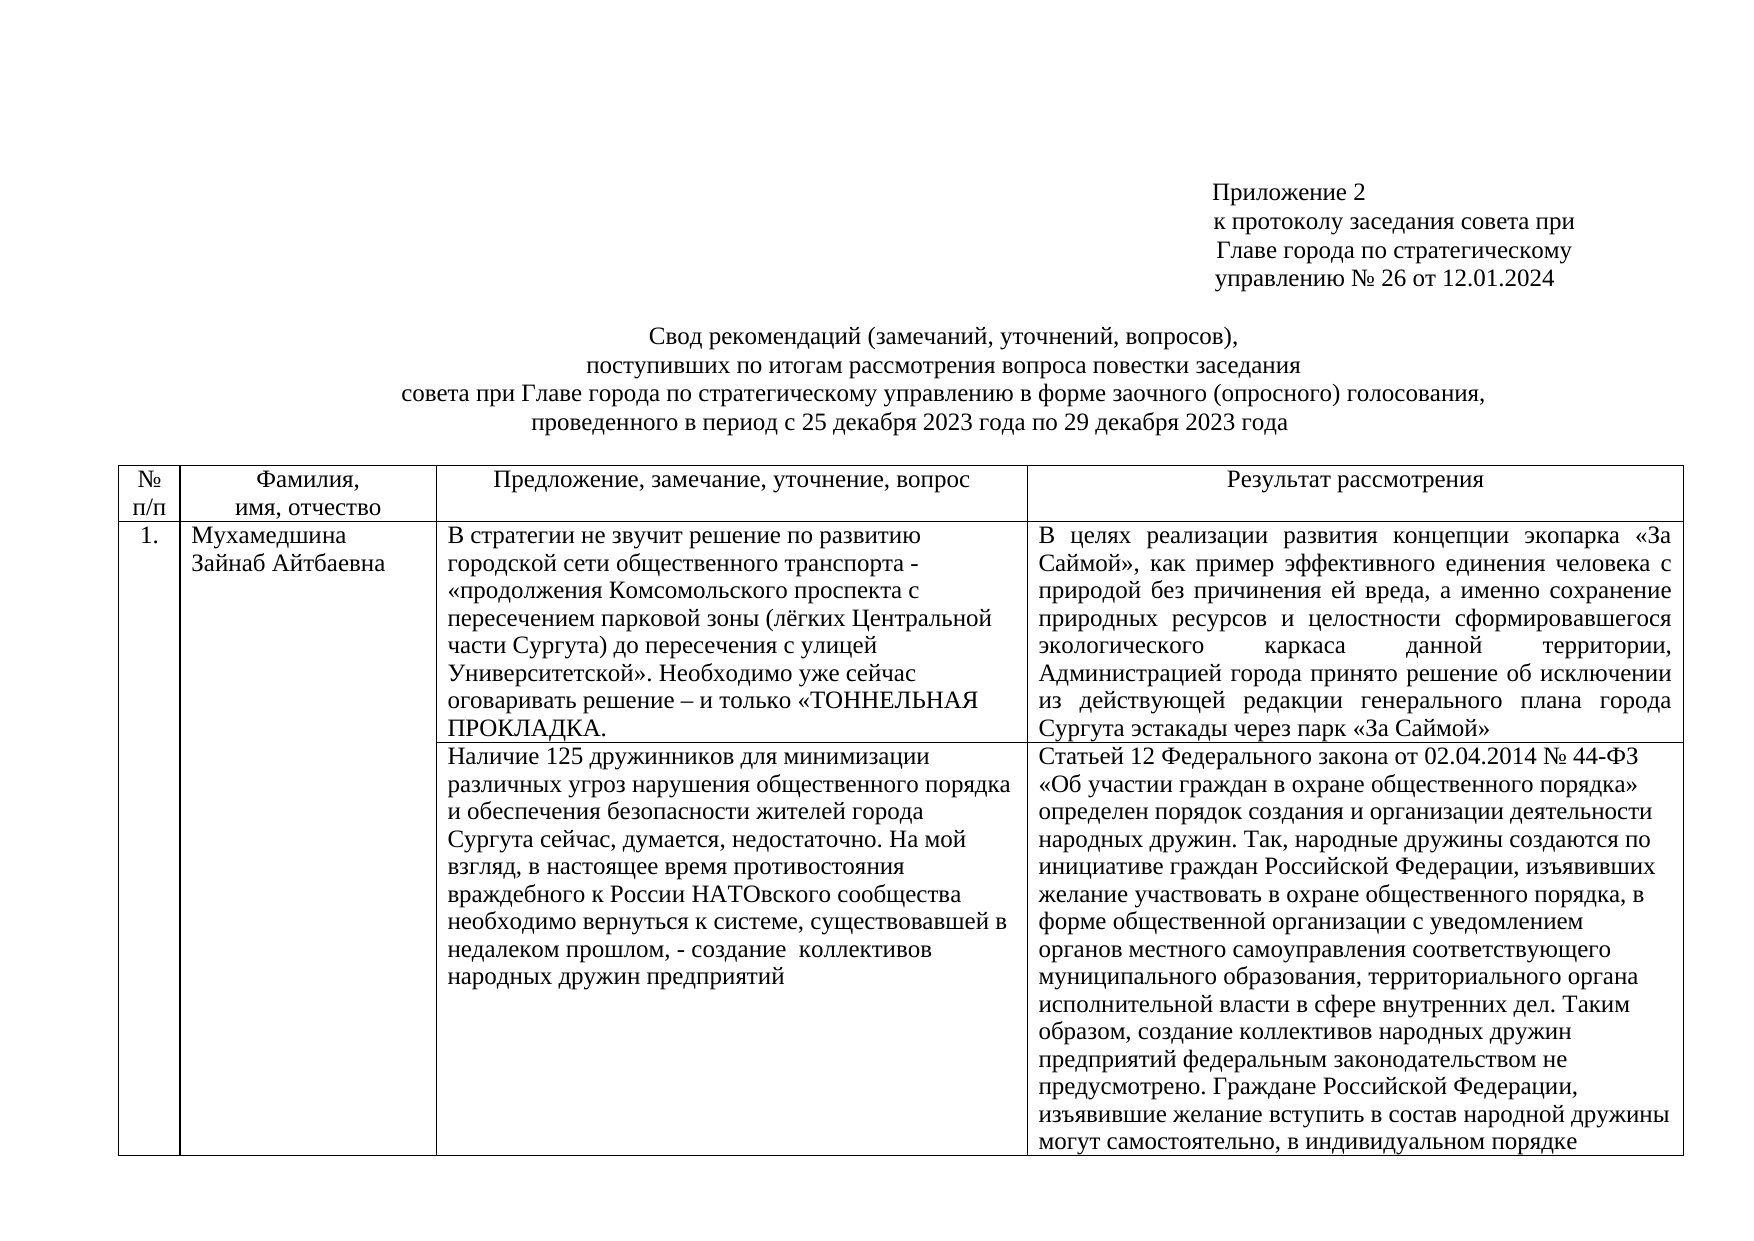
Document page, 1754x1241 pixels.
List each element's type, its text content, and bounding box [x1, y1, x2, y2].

text Главе города по стратегическому [118, 235, 1695, 263]
text управлению № 26 от 12.01.2024 [118, 263, 1695, 292]
table_header Результат рассмотрения [1028, 466, 1683, 521]
text поступивших по итогам рассмотрения вопроса повестки заседания [118, 350, 1695, 378]
table_cell В стратегии не звучит решение по развитию городской сети общественного транспорта - «продолжения Комсомольского проспекта с пересечением парковой зоны (лёгких Центральной части Сургута) до пересечения с улицей Университетской». Необходимо уже сейчас оговаривать решение – и только «ТОННЕЛЬНАЯ ПРОКЛАДКА. [437, 522, 1027, 742]
text к протоколу заседания совета при [118, 206, 1695, 235]
text Приложение 2 [118, 177, 1695, 206]
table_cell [437, 743, 1027, 1155]
text совета при Главе города по стратегическому управлению в форме заочного (опросного) голосования, [118, 378, 1695, 407]
table_header Предложение, замечание, уточнение, вопрос [437, 466, 1027, 521]
table_cell Мухамедшина Зайнаб Айтбаевна [181, 522, 436, 1155]
table_cell 1. [119, 522, 179, 1155]
table_cell В целях реализации развития концепции экопарка «За Саймой», как пример эффективного единения человека с природой без причинения ей вреда, а именно сохранение природных ресурсов и целостности сформировавшегося экологического каркаса данной территории, Администрацией города принято решение об исключении из действующей редакции генерального плана города Сургута эстакады через парк «За Саймой» [1028, 522, 1683, 742]
table_header Фамилия, имя, отчество [181, 466, 436, 521]
table_header № п/п [119, 466, 179, 521]
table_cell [1028, 743, 1683, 1155]
text проведенного в период с 25 декабря 2023 года по 29 декабря 2023 года [118, 407, 1695, 436]
text Свод рекомендаций (замечаний, уточнений, вопросов), [118, 321, 1695, 350]
